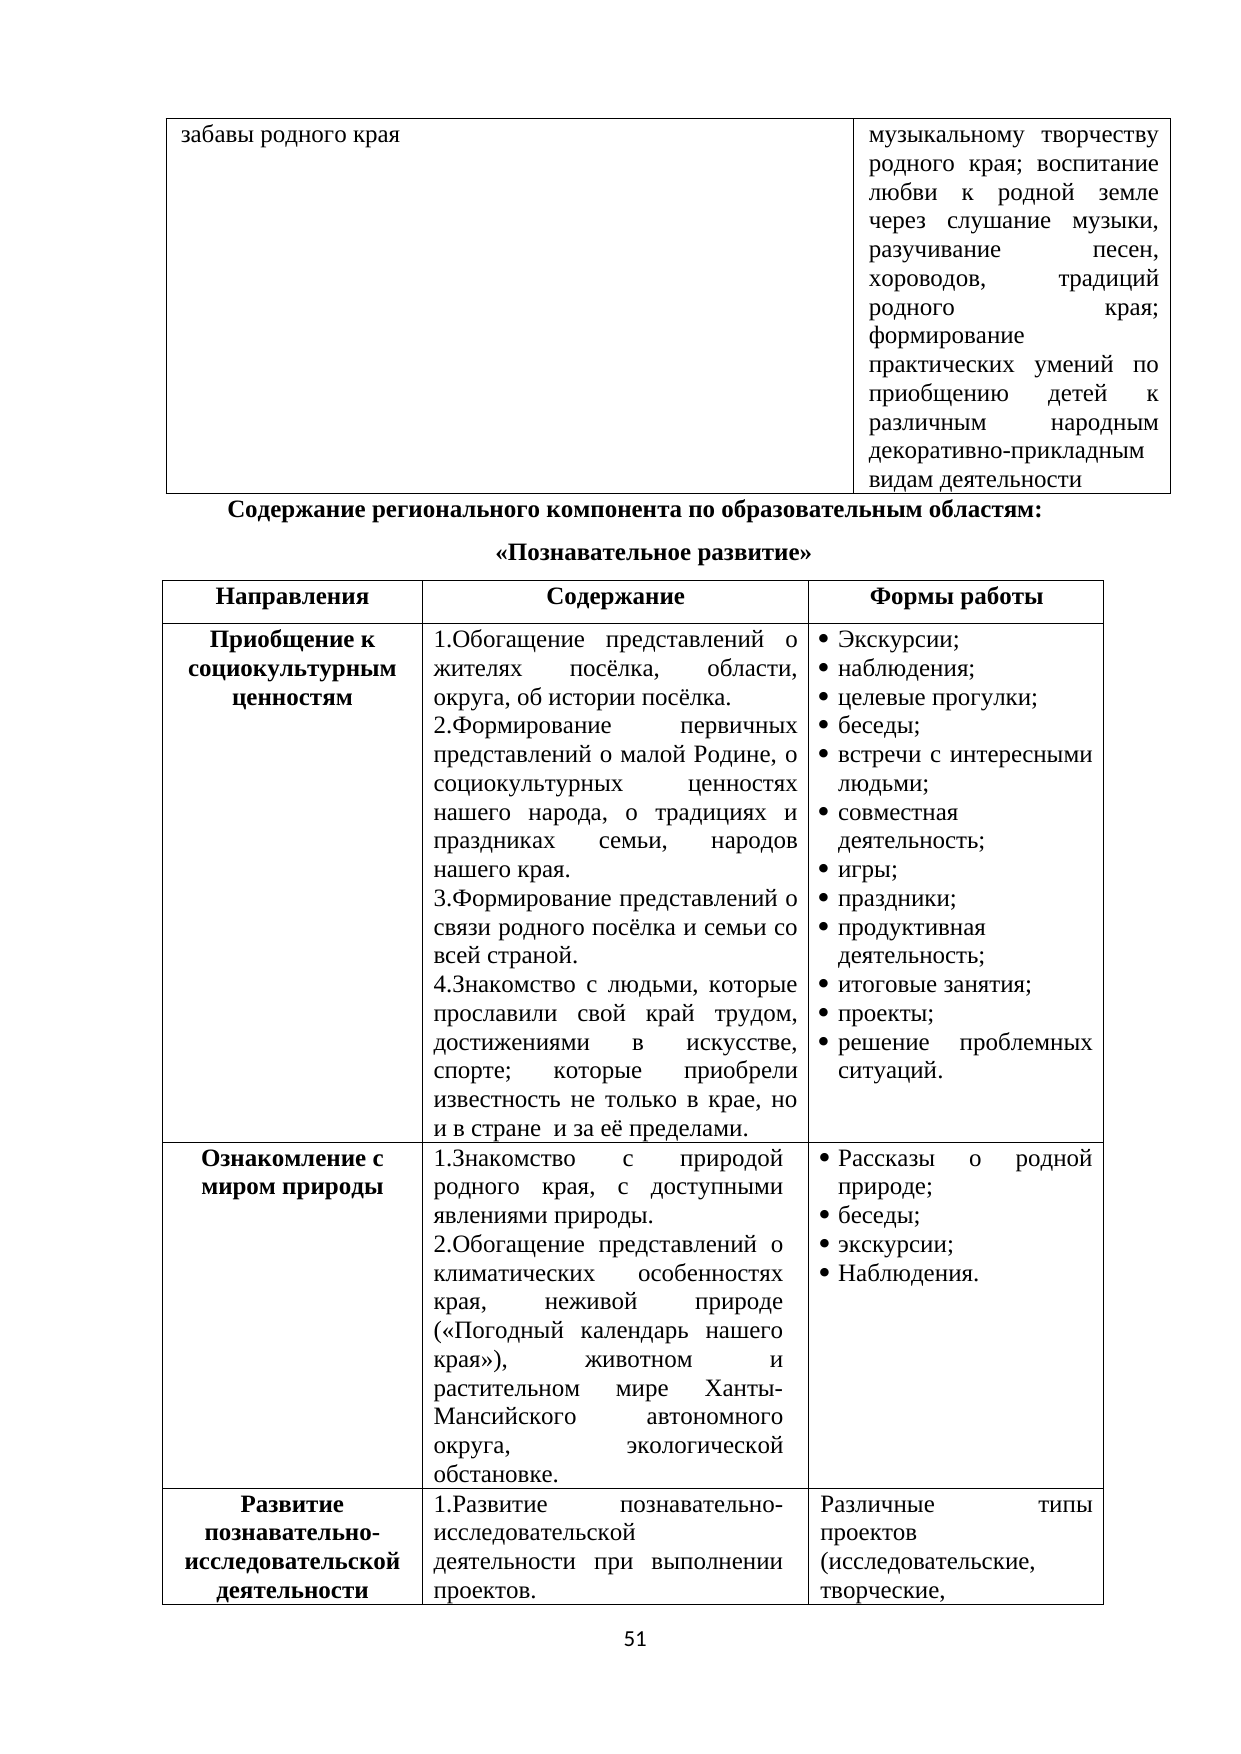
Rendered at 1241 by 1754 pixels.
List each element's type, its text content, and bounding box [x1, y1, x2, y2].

table_header Направления [163, 581, 422, 623]
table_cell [167, 119, 853, 493]
table_cell Ознакомление с миром природы [163, 1143, 422, 1488]
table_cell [854, 119, 1170, 493]
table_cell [809, 1489, 1103, 1604]
table_cell 1.Обогащение представлений о жителях посёлка, области, округа, об истории посёлка. 2.Формирование первичных представлений о малой Родине, о социокультурных ценностях нашего народа, о традициях и праздниках семьи, народов нашего края. 3.Формирование представлений о связи родного посёлка и семьи со всей страной. 4.Знакомство с людьми, которые прославили свой край трудом, достижениями в искусстве, спорте; которые приобрели известность не только в крае, но и в стране и за её пределами. [423, 624, 808, 1142]
table_header Формы работы [809, 581, 1103, 623]
table_header Содержание [423, 581, 808, 623]
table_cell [423, 1489, 808, 1604]
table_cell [163, 1489, 422, 1604]
table_cell Рассказы о родной природе; беседы; экскурсии; Наблюдения. [809, 1143, 1103, 1488]
table_cell 1.Знакомство с природой родного края, с доступными явлениями природы. 2.Обогащение представлений о климатических особенностях края, неживой природе («Погодный календарь нашего края»), животном и растительном мире Ханты-Мансийского автономного округа, экологической обстановке. [423, 1143, 808, 1488]
text Содержание регионального компонента по образовательным областям: [177, 494, 1093, 523]
text «Познавательное развитие» [215, 537, 1093, 566]
table_cell Приобщение к социокультурным ценностям [163, 624, 422, 1142]
table_cell Экскурсии; наблюдения; целевые прогулки; беседы; встречи с интересными людьми; совместная деятельность; игры; праздники; продуктивная деятельность; итоговые занятия; проекты; решение проблемных ситуаций. [809, 624, 1103, 1142]
